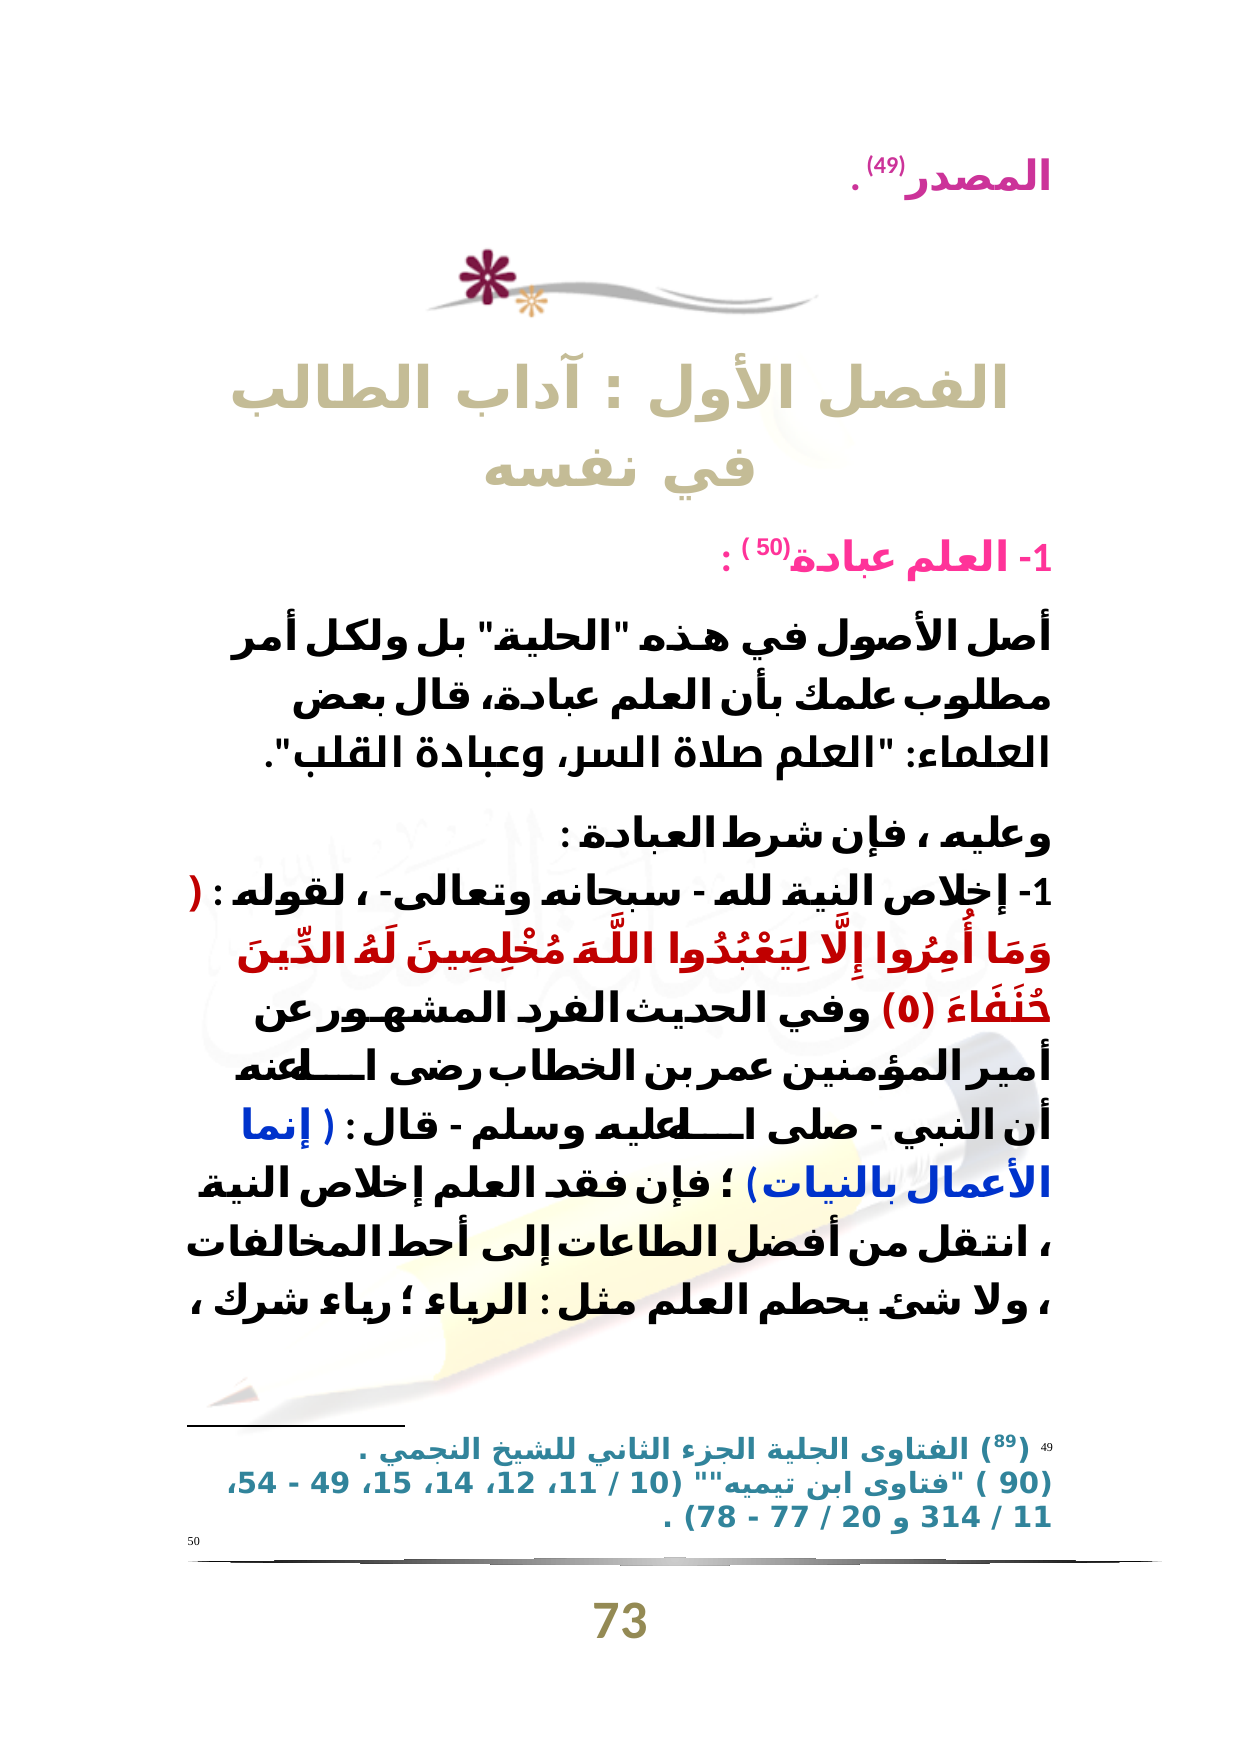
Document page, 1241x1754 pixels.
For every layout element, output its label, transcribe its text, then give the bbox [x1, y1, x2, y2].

text أصل الأصول في هذه "الحلية" بل ولكل أمر مطلوب علمك بأن العلم عبادة، قال بعض العلماء: "العلم صلاة السر، وعبادة القلب". [187, 610, 1053, 778]
picture [418, 229, 822, 330]
text الفصل الأول : آداب الطالب في نفسه [187, 354, 1053, 500]
text المصدر() . [187, 150, 1053, 201]
text 1- العلم عبادة( ) : [187, 531, 1053, 582]
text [187, 807, 1053, 1383]
